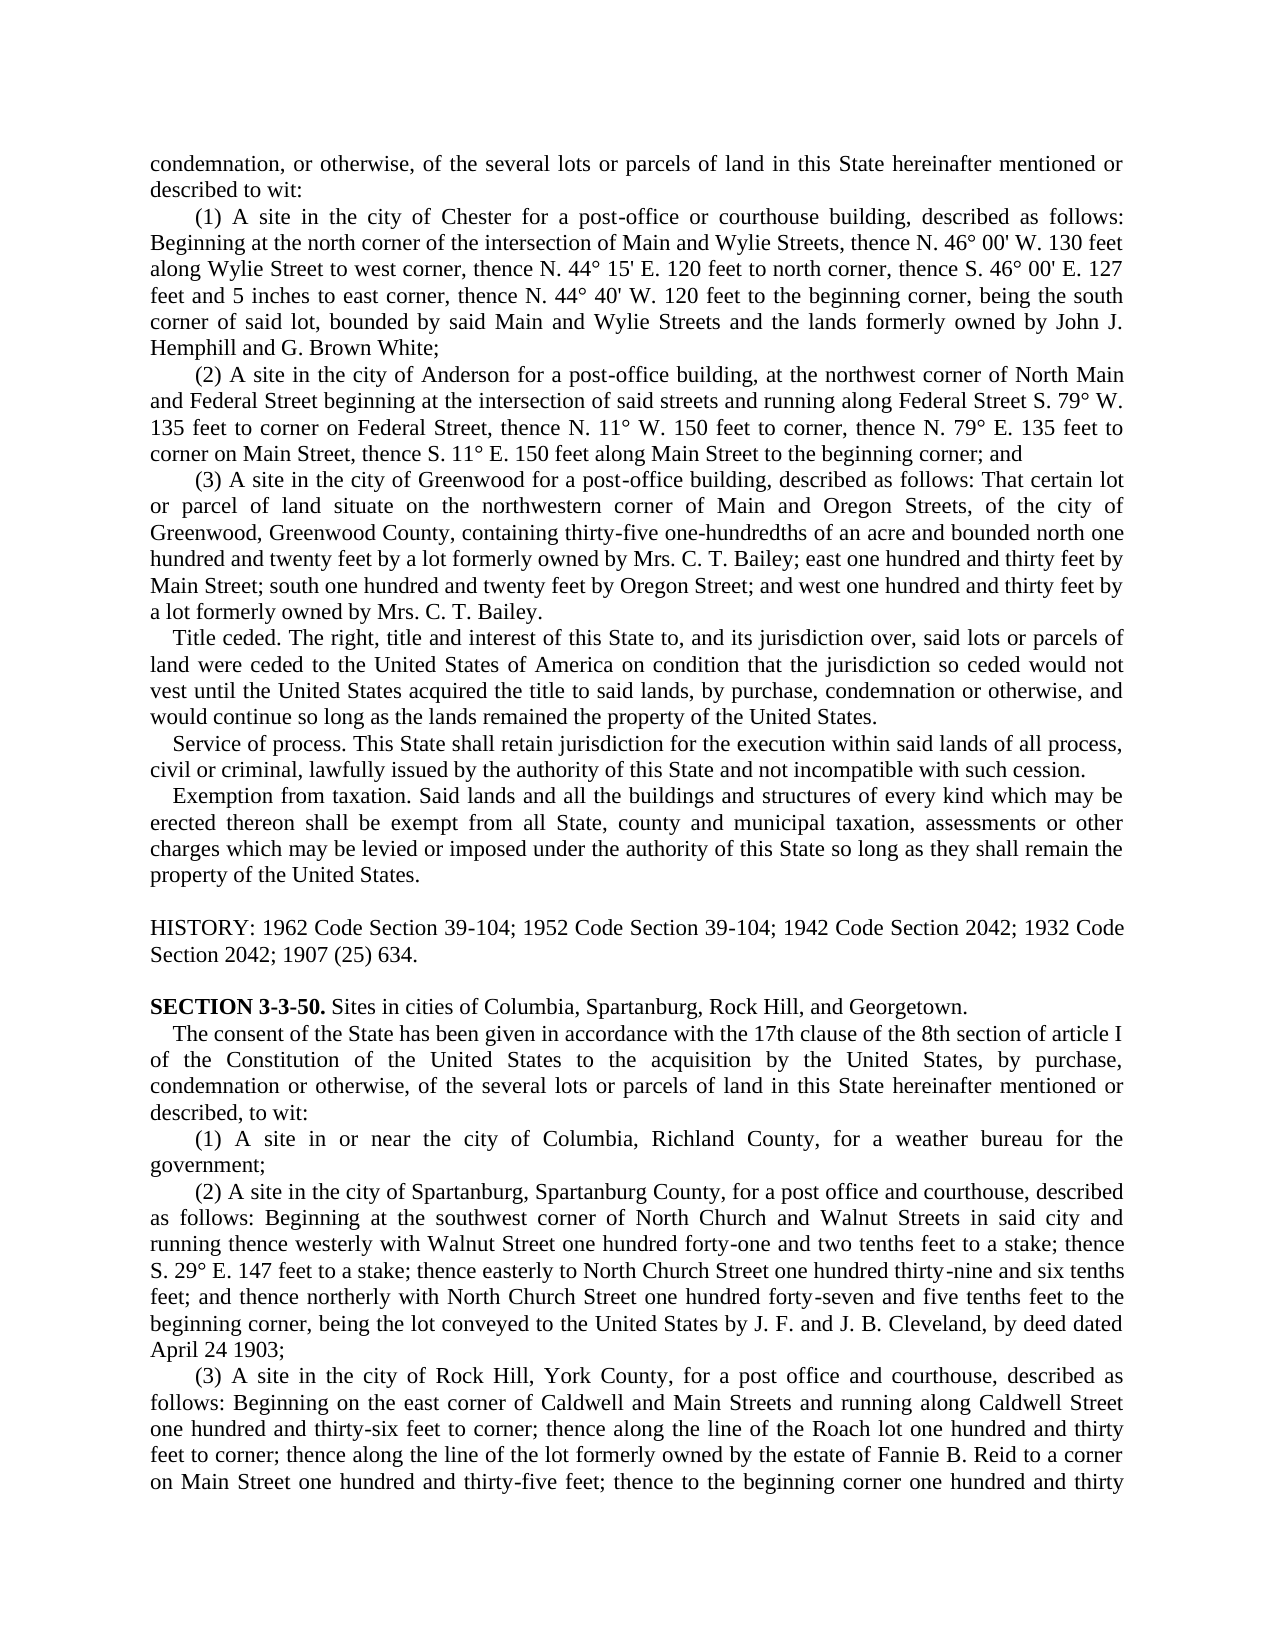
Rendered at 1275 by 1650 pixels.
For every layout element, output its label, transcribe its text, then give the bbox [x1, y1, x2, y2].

text Exemption from taxation. Said lands and all the buildings and structures of every kind which may be erected thereon shall be exempt from all State, county and municipal taxation, assessments or other charges which may be levied or imposed under the authority of this State so long as they shall remain the property of the United States. [150, 782, 1125, 888]
text Title ceded. The right, title and interest of this State to, and its jurisdiction over, said lots or parcels of land were ceded to the United States of America on condition that the jurisdiction so ceded would not vest until the United States acquired the title to said lands, by purchase, condemnation or otherwise, and would continue so long as the lands remained the property of the United States. [150, 624, 1125, 730]
text (2) A site in the city of Anderson for a post-office building, at the northwest corner of North Main and Federal Street beginning at the intersection of said streets and running along Federal Street S. 79° W. 135 feet to corner on Federal Street, thence N. 11° W. 150 feet to corner, thence N. 79° E. 135 feet to corner on Main Street, thence S. 11° E. 150 feet along Main Street to the beginning corner; and [150, 361, 1125, 466]
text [150, 150, 1125, 203]
text (1) A site in or near the city of Columbia, Richland County, for a weather bureau for the government; [150, 1125, 1125, 1178]
text The consent of the State has been given in accordance with the 17th clause of the 8th section of article I of the Constitution of the United States to the acquisition by the United States, by purchase, condemnation or otherwise, of the several lots or parcels of land in this State hereinafter mentioned or described, to wit: [150, 1020, 1125, 1125]
text SECTION 3-3-50. Sites in cities of Columbia, Spartanburg, Rock Hill, and Georgetown. [150, 993, 1125, 1020]
text (3) A site in the city of Greenwood for a post-office building, described as follows: That certain lot or parcel of land situate on the northwestern corner of Main and Oregon Streets, of the city of Greenwood, Greenwood County, containing thirty-five one-hundredths of an acre and bounded north one hundred and twenty feet by a lot formerly owned by Mrs. C. T. Bailey; east one hundred and thirty feet by Main Street; south one hundred and twenty feet by Oregon Street; and west one hundred and thirty feet by a lot formerly owned by Mrs. C. T. Bailey. [150, 466, 1125, 624]
text (2) A site in the city of Spartanburg, Spartanburg County, for a post office and courthouse, described as follows: Beginning at the southwest corner of North Church and Walnut Streets in said city and running thence westerly with Walnut Street one hundred forty-one and two tenths feet to a stake; thence S. 29° E. 147 feet to a stake; thence easterly to North Church Street one hundred thirty-nine and six tenths feet; and thence northerly with North Church Street one hundred forty-seven and five tenths feet to the beginning corner, being the lot conveyed to the United States by J. F. and J. B. Cleveland, by deed dated April 24 1903; [150, 1178, 1125, 1362]
text (1) A site in the city of Chester for a post-office or courthouse building, described as follows: Beginning at the north corner of the intersection of Main and Wylie Streets, thence N. 46° 00' W. 130 feet along Wylie Street to west corner, thence N. 44° 15' E. 120 feet to north corner, thence S. 46° 00' E. 127 feet and 5 inches to east corner, thence N. 44° 40' W. 120 feet to the beginning corner, being the south corner of said lot, bounded by said Main and Wylie Streets and the lands formerly owned by John J. Hemphill and G. Brown White; [150, 203, 1125, 361]
text HISTORY: 1962 Code Section 39-104; 1952 Code Section 39-104; 1942 Code Section 2042; 1932 Code Section 2042; 1907 (25) 634. [150, 914, 1125, 967]
text Service of process. This State shall retain jurisdiction for the execution within said lands of all process, civil or criminal, lawfully issued by the authority of this State and not incompatible with such cession. [150, 730, 1125, 782]
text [150, 1362, 1125, 1494]
